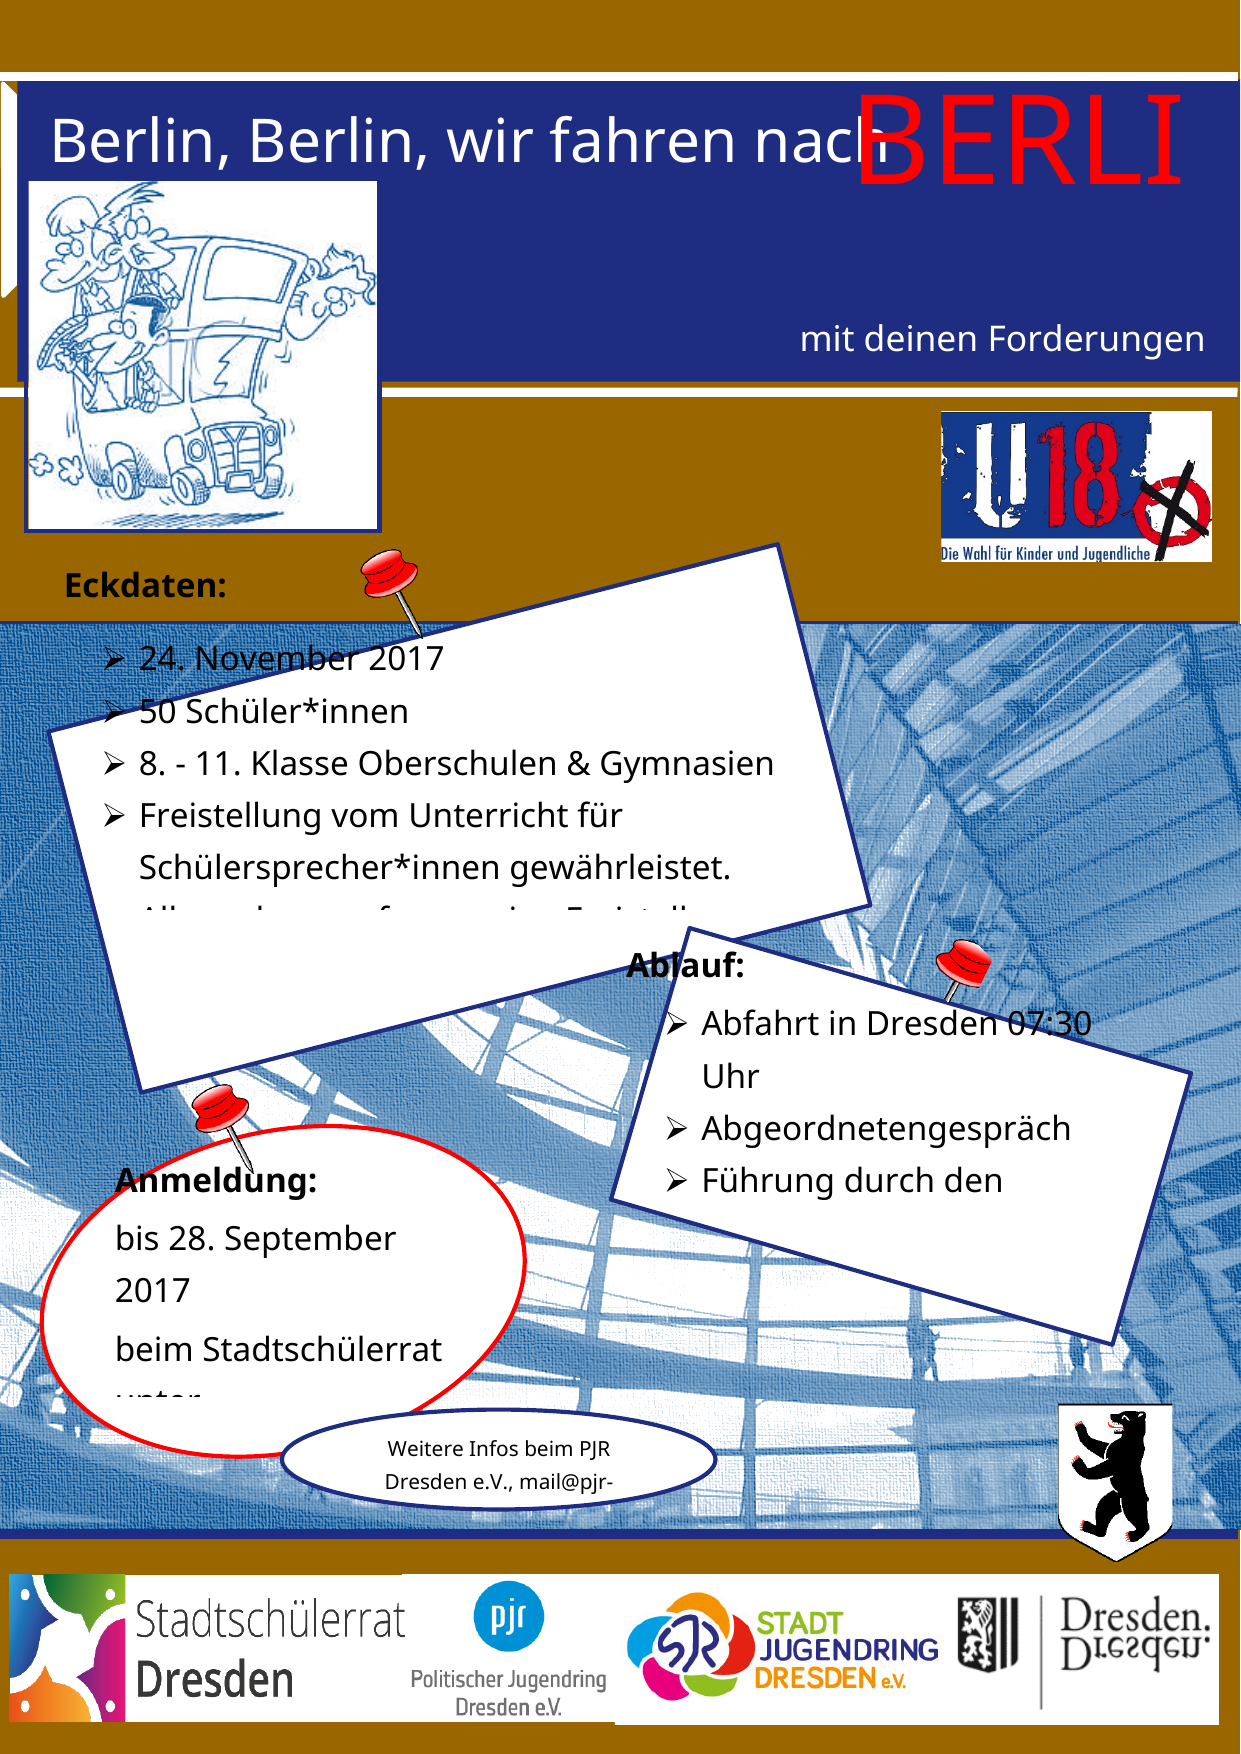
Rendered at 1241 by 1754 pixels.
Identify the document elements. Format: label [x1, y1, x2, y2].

picture [939, 411, 1212, 561]
picture [9, 1574, 1219, 1725]
picture [185, 1081, 261, 1173]
picture [921, 936, 1000, 1027]
picture [1056, 1403, 1172, 1560]
picture [354, 546, 430, 638]
